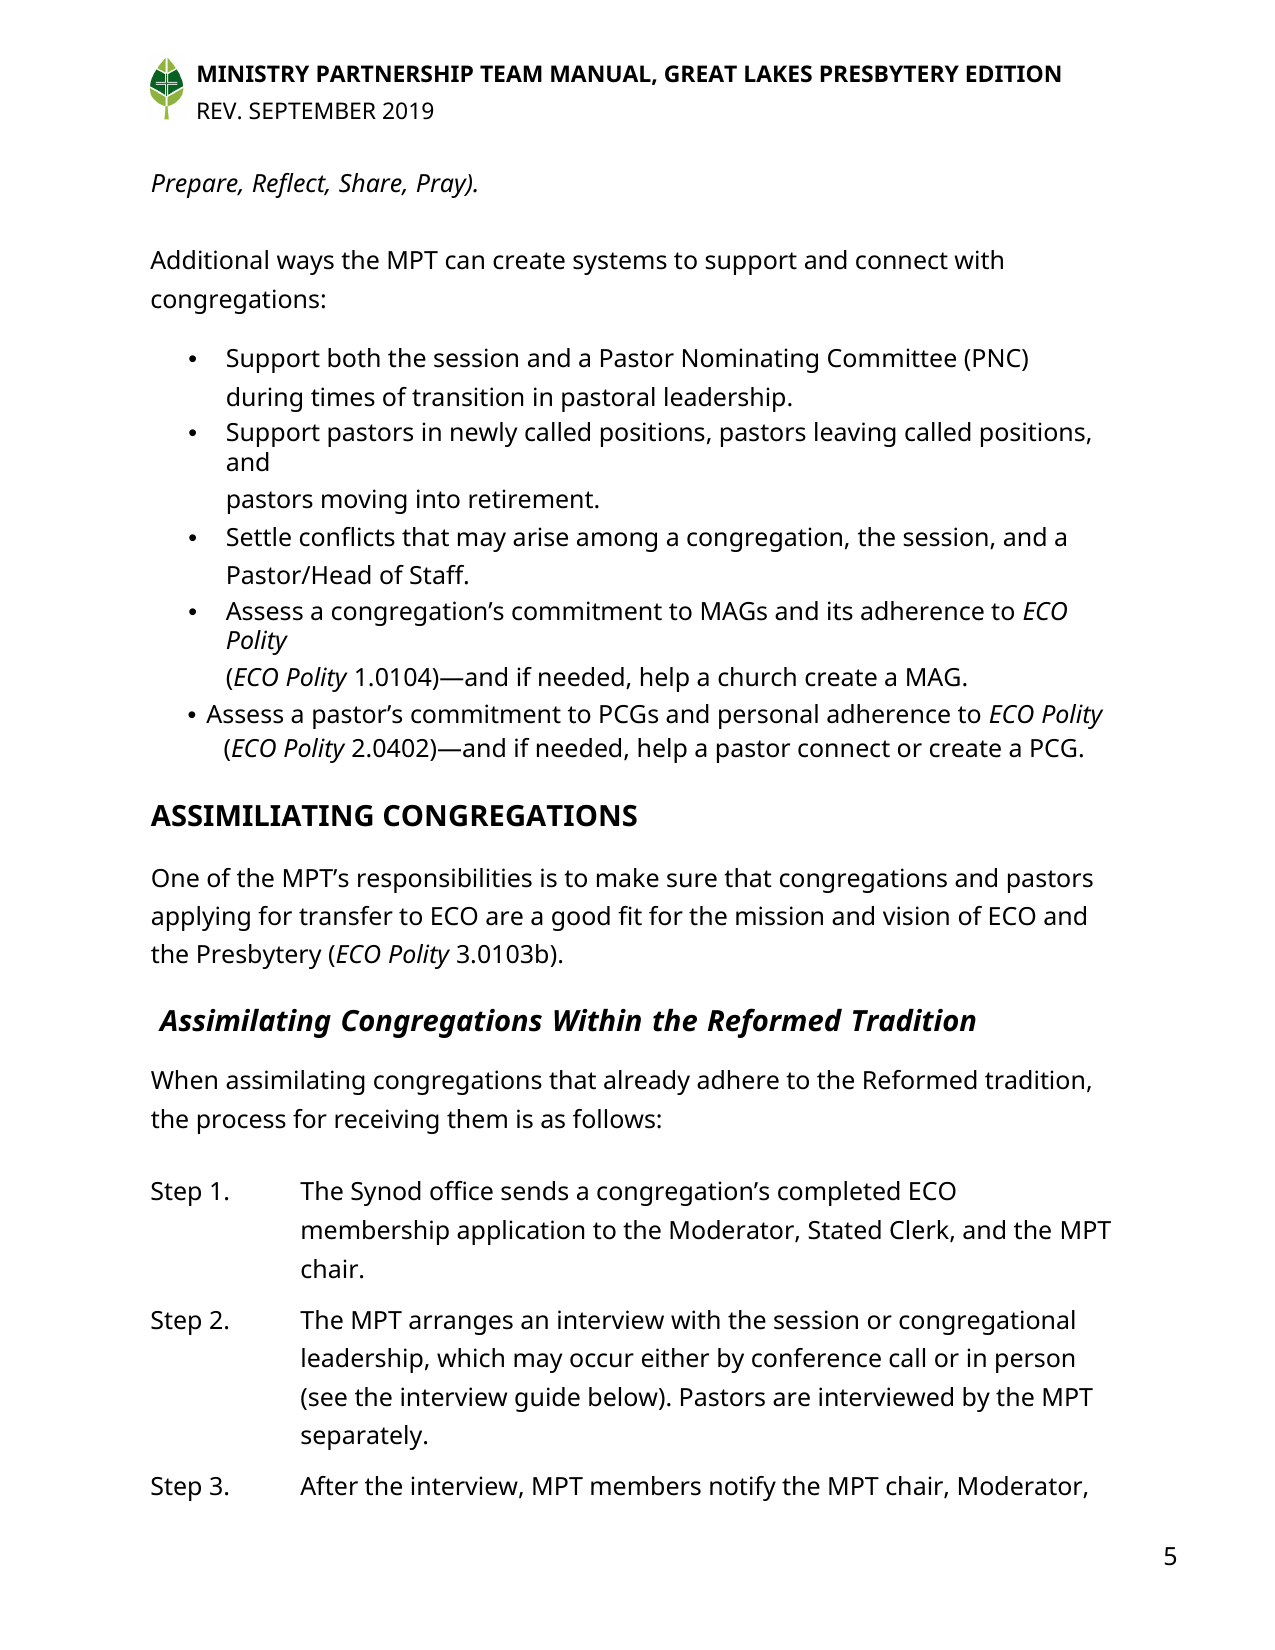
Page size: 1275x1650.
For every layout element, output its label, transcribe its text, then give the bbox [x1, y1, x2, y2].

list Settle conflicts that may arise among a congregation, the session, and a Pastor/Head of Staff. [188, 519, 1112, 592]
text One of the MPT’s responsibilities is to make sure that congregations and pastors applying for transfer to ECO are a good fit for the mission and vision of ECO and the Presbytery (ECO Polity 3.0103b). [151, 860, 1112, 971]
subtitle Assimilating Congregations Within the Reformed Tradition [151, 1000, 1112, 1039]
text Step 1. The Synod office sends a congregation’s completed ECO membership application to the Moderator, Stated Clerk, and the MPT chair. [150, 1174, 1112, 1285]
text Step 2. The MPT arranges an interview with the session or congregational leadership, which may occur either by conference call or in person (see the interview guide below). Pastors are interviewed by the MPT separately. [150, 1302, 1112, 1452]
text (ECO Polity 1.0104)—and if needed, help a church create a MAG. [226, 659, 1112, 693]
text pastors moving into retirement. [226, 482, 1112, 516]
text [150, 1469, 1112, 1503]
list Support both the session and a Pastor Nominating Committee (PNC) during times of transition in pastoral leadership. [188, 341, 1112, 414]
list Assess a congregation’s commitment to MAGs and its adherence to ECO Polity [188, 596, 1112, 656]
picture [147, 54, 187, 121]
list Support pastors in newly called positions, pastors leaving called positions, and [188, 418, 1112, 478]
text Additional ways the MPT can create systems to support and connect with congregations: [150, 243, 1112, 316]
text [151, 166, 1112, 200]
text When assimilating congregations that already adhere to the Reformed tradition, the process for receiving them is as follows: [151, 1063, 1112, 1136]
subtitle ASSIMILIATING CONGREGATIONS [151, 795, 1112, 835]
list Assess a pastor’s commitment to PCGs and personal adherence to ECO Polity (ECO Polity 2.0402)—and if needed, help a pastor connect or create a PCG. [177, 697, 1112, 765]
